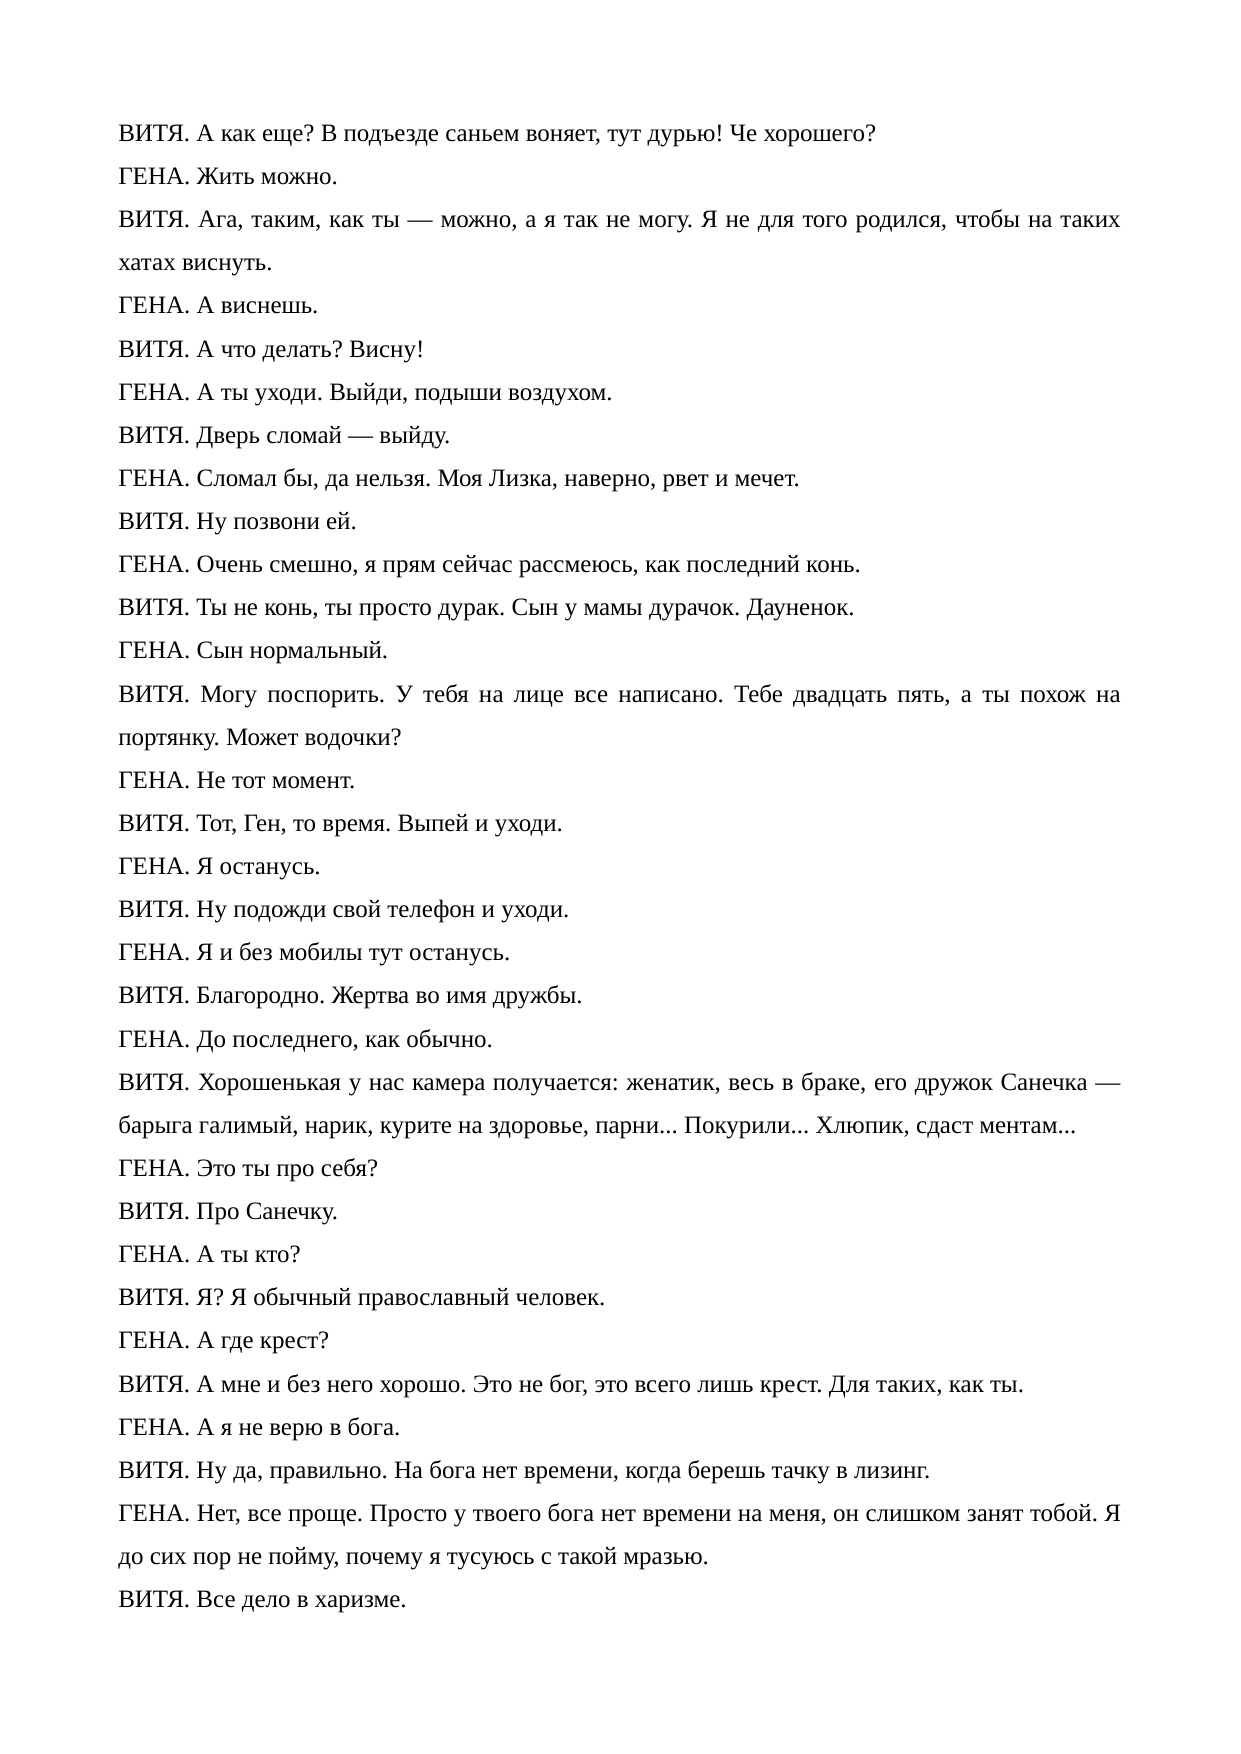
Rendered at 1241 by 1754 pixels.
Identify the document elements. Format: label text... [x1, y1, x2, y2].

text ВИТЯ. Ну позвони ей. [118, 506, 1122, 535]
text ВИТЯ. Благородно. Жертва во имя дружбы. [118, 981, 1122, 1009]
text ГЕНА. Жить можно. [118, 161, 1122, 190]
text ГЕНА. Это ты про себя? [118, 1153, 1122, 1182]
text ВИТЯ. Ага, таким, как ты — можно, а я так не могу. Я не для того родился, чтобы на таких хатах виснуть. [118, 204, 1122, 276]
text ВИТЯ. Ну подожди свой телефон и уходи. [118, 894, 1122, 923]
text ГЕНА. А ты уходи. Выйди, подыши воздухом. [118, 377, 1122, 406]
text ГЕНА. Я и без мобилы тут останусь. [118, 937, 1122, 966]
text ВИТЯ. Ты не конь, ты просто дурак. Сын у мамы дурачок. Дауненок. [118, 592, 1122, 621]
text ГЕНА. А я не верю в бога. [118, 1412, 1122, 1441]
text ВИТЯ. Про Санечку. [118, 1196, 1122, 1225]
text ГЕНА. А ты кто? [118, 1239, 1122, 1268]
text ГЕНА. А виснешь. [118, 291, 1122, 319]
text ГЕНА. До последнего, как обычно. [118, 1024, 1122, 1052]
text ГЕНА. Я останусь. [118, 851, 1122, 880]
text ГЕНА. Сын нормальный. [118, 636, 1122, 664]
text ГЕНА. Не тот момент. [118, 765, 1122, 794]
text ВИТЯ. Могу поспорить. У тебя на лице все написано. Тебе двадцать пять, а ты похож на портянку. Может водочки? [118, 679, 1122, 751]
text ГЕНА. Нет, все проще. Просто у твоего бога нет времени на меня, он слишком занят тобой. Я до сих пор не пойму, почему я тусуюсь с такой мразью. [118, 1498, 1122, 1570]
text ВИТЯ. Ну да, правильно. На бога нет времени, когда берешь тачку в лизинг. [118, 1455, 1122, 1484]
text ВИТЯ. Я? Я обычный православный человек. [118, 1282, 1122, 1311]
text ВИТЯ. Дверь сломай — выйду. [118, 420, 1122, 449]
text ВИТЯ. А как еще? В подъезде саньем воняет, тут дурью! Че хорошего? [118, 118, 1122, 147]
text ВИТЯ. А мне и без него хорошо. Это не бог, это всего лишь крест. Для таких, как ты. [118, 1369, 1122, 1397]
text ГЕНА. Сломал бы, да нельзя. Моя Лизка, наверно, рвет и мечет. [118, 463, 1122, 492]
text ВИТЯ. Все дело в харизме. [118, 1584, 1122, 1613]
text ВИТЯ. Тот, Ген, то время. Выпей и уходи. [118, 808, 1122, 837]
text ГЕНА. Очень смешно, я прям сейчас рассмеюсь, как последний конь. [118, 549, 1122, 578]
text ВИТЯ. А что делать? Висну! [118, 334, 1122, 362]
text ГЕНА. А где крест? [118, 1326, 1122, 1354]
text ВИТЯ. Хорошенькая у нас камера получается: женатик, весь в браке, его дружок Санечка — барыга галимый, нарик, курите на здоровье, парни... Покурили... Хлюпик, сдаст ментам... [118, 1067, 1122, 1139]
